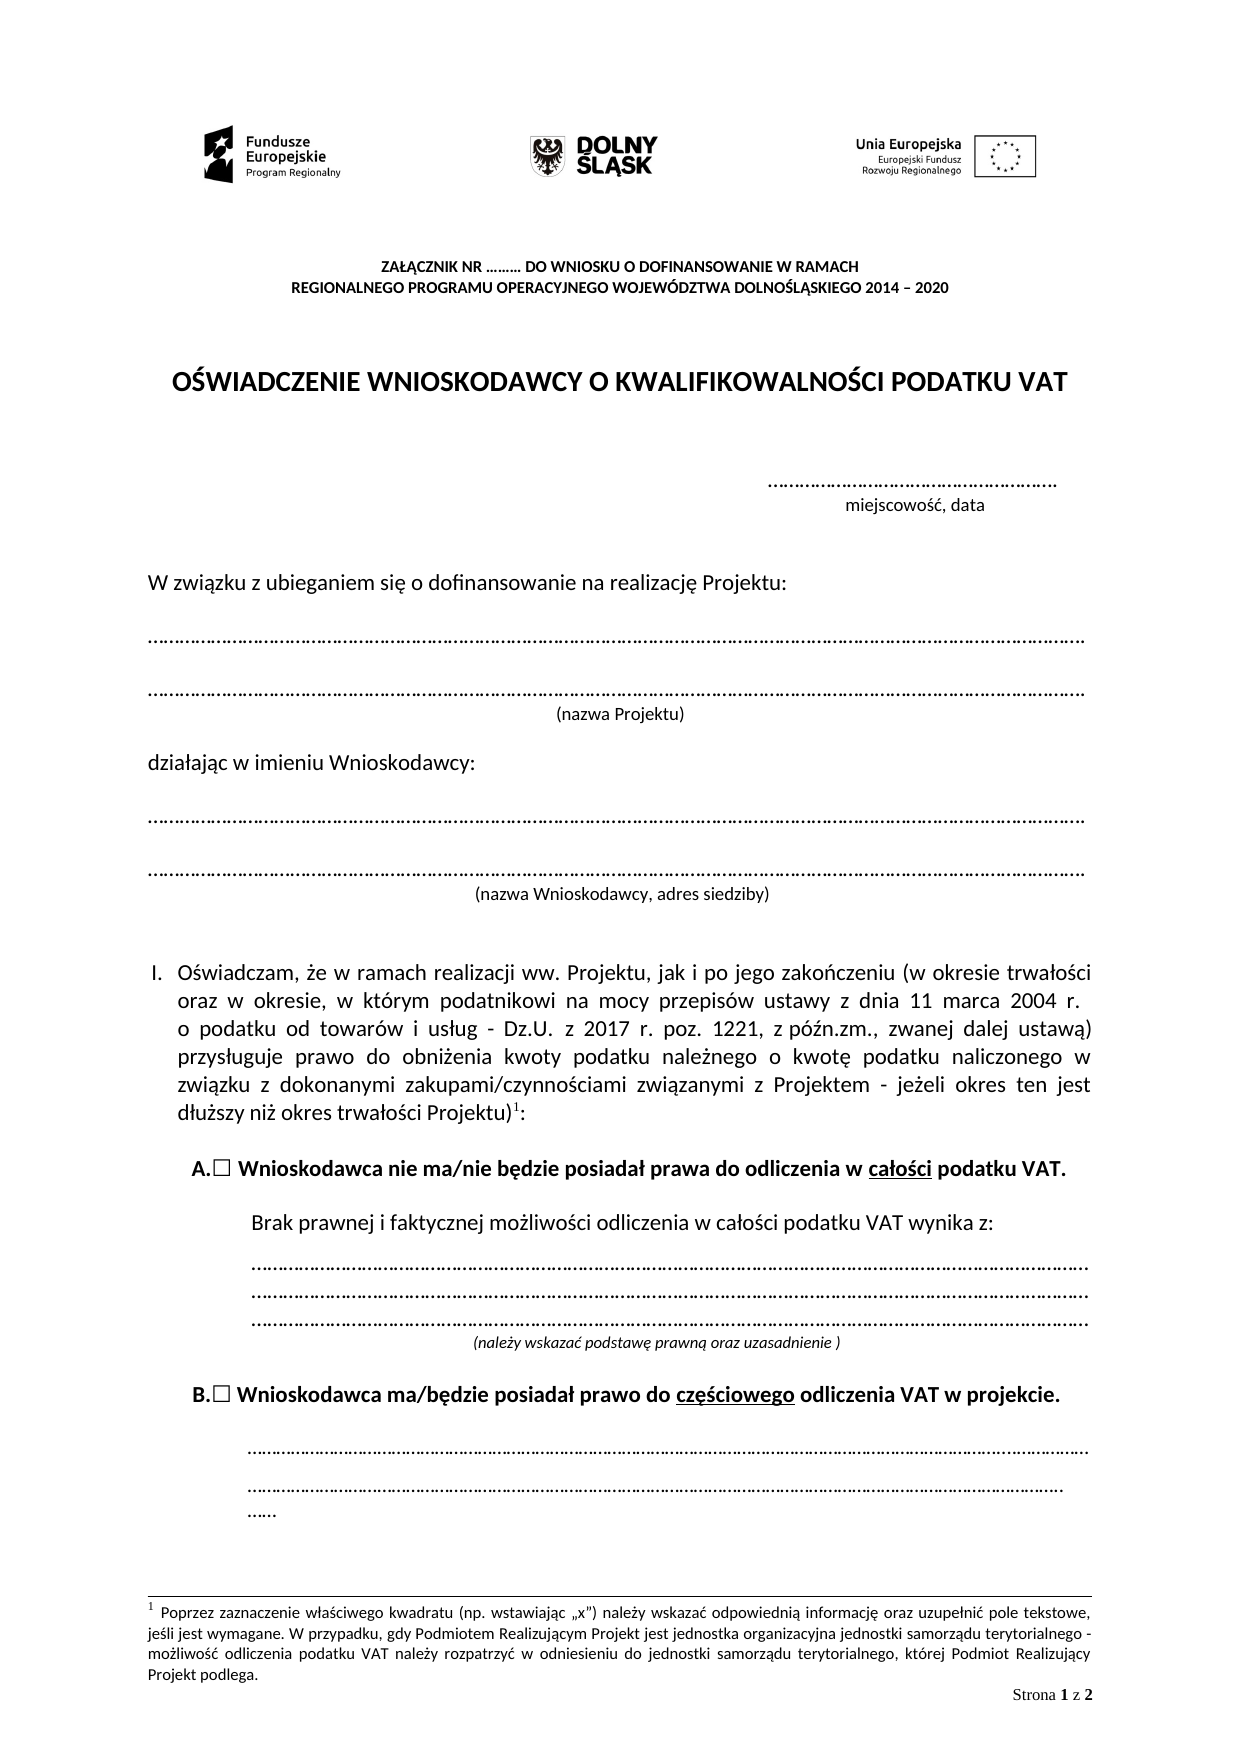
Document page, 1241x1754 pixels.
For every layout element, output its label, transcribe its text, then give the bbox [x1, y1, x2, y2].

text ……………………………………………………………………………………………………………………………………………………..…… [247, 1472, 1092, 1523]
text działając w imieniu Wnioskodawcy: [148, 748, 1092, 776]
list Oświadczam, że w ramach realizacji ww. Projektu, jak i po jego zakończeniu (w okresie trwałości oraz w okresie, w którym podatnikowi na mocy przepisów ustawy z dnia 11 marca 2004 r. o podatku od towarów i usług - Dz.U. z 2017 r. poz. 1221, z późn.zm., zwanej dalej ustawą) przysługuje prawo do obniżenia kwoty podatku należnego o kwotę podatku naliczonego w związku z dokonanymi zakupami/czynnościami związanymi z Projektem - jeżeli okres ten jest dłuższy niż okres trwałości Projektu): [162, 958, 1092, 1126]
text B. Wnioskodawca ma/będzie posiadał prawo do częściowego odliczenia VAT w projekcie. [192, 1378, 1092, 1409]
picture [147, 73, 1093, 232]
subtitle OŚWIADCZENIE WNIOSKODAWCY O KWALIFIKOWALNOŚCI PODATKU VAT [148, 363, 1092, 399]
text …………………………………………………………………………………………………………………………………………… [251, 1248, 1092, 1276]
text W związku z ubieganiem się o dofinansowanie na realizację Projektu: [148, 568, 1092, 596]
text …………………………………………………………………………………………………………………………………………… [251, 1276, 1092, 1304]
text (należy wskazać podstawę prawną oraz uzasadnienie ) [223, 1332, 1092, 1353]
text Brak prawnej i faktycznej możliwości odliczenia w całości podatku VAT wynika z: [251, 1208, 1092, 1236]
text ……………………………………………………………………………………………………………………………………………………………. [148, 854, 1092, 882]
text ……………………………………………………………………………………………………………………………………………………………. [148, 801, 1092, 829]
text (nazwa Projektu) [148, 702, 1092, 725]
text A. Wnioskodawca nie ma/nie będzie posiadał prawa do odliczenia w całości podatku VAT. [191, 1151, 1092, 1183]
text (nazwa Wnioskodawcy, adres siedziby) [148, 882, 1092, 905]
text ……………………………………………………………………………………………………………………………………………………………. [148, 674, 1092, 702]
text ……………………………………………………………………………………………………………………………………………………………. [148, 621, 1092, 649]
subtitle ZAŁĄCZNIK NR ……… DO WNIOSKU O DOFINANSOWANIE W RAMACH [148, 257, 1092, 277]
text …………………………………………………………………………………………………………………………………………… [251, 1304, 1092, 1332]
text ………………………………………………. miejscowość, data [738, 465, 1092, 516]
text …………………………………………………………………………………………………………………………………………....…………… [247, 1434, 1092, 1459]
subtitle REGIONALNEGO PROGRAMU OPERACYJNEGO WOJEWÓDZTWA DOLNOŚLĄSKIEGO 2014 – 2020 [148, 277, 1092, 297]
